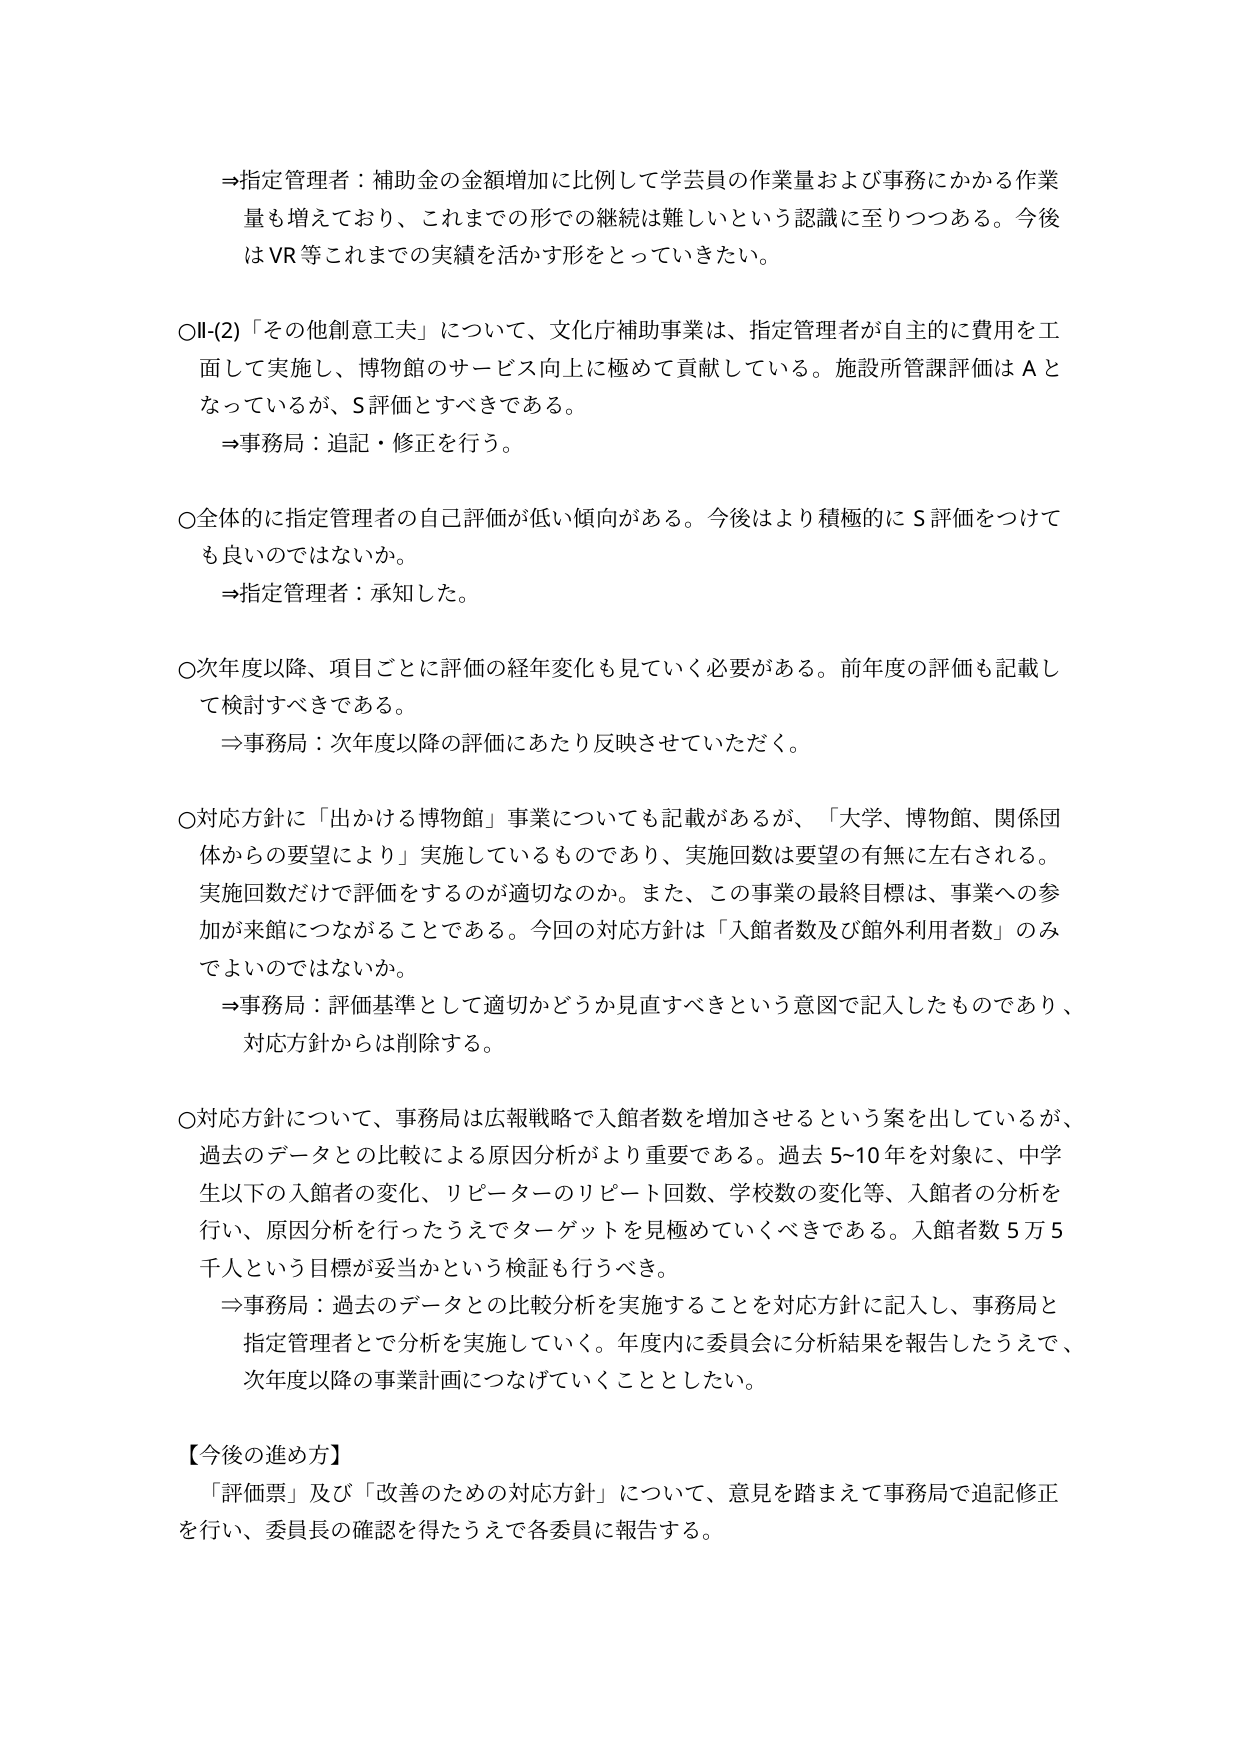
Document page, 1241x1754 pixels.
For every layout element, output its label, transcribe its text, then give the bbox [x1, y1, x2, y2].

text ○次年度以降、項目ごとに評価の経年変化も見ていく必要がある。前年度の評価も記載して検討すべきである。 [177, 648, 1063, 723]
text ⇒指定管理者：補助金の金額増加に比例して学芸員の作業量および事務にかかる作業量も増えており、これまでの形での継続は難しいという認識に至りつつある。今後はVR等これまでの実績を活かす形をとっていきたい。 [221, 161, 1063, 273]
text ○対応方針について、事務局は広報戦略で入館者数を増加させるという案を出しているが、過去のデータとの比較による原因分析がより重要である。過去5~10年を対象に、中学生以下の入館者の変化、リピーターのリピート回数、学校数の変化等、入館者の分析を行い、原因分析を行ったうえでターゲットを見極めていくべきである。入館者数5万5千人という目標が妥当かという検証も行うべき。 [177, 1098, 1063, 1286]
text ⇒事務局：追記・修正を行う。 [221, 423, 1063, 461]
text 「評価票」及び「改善のための対応方針」について、意見を踏まえて事務局で追記修正を行い、委員長の確認を得たうえで各委員に報告する。 [177, 1473, 1063, 1548]
text 【今後の進め方】 [177, 1436, 1063, 1473]
text ⇒指定管理者：承知した。 [177, 573, 1063, 611]
text ○対応方針に「出かける博物館」事業についても記載があるが、「大学、博物館、関係団体からの要望により」実施しているものであり、実施回数は要望の有無に左右される。実施回数だけで評価をするのが適切なのか。また、この事業の最終目標は、事業への参加が来館につながることである。今回の対応方針は「入館者数及び館外利用者数」のみでよいのではないか。 [177, 798, 1063, 986]
text ⇒事務局：次年度以降の評価にあたり反映させていただく。 [177, 723, 1063, 761]
text ⇒事務局：評価基準として適切かどうか見直すべきという意図で記入したものであり、対応方針からは削除する。 [221, 986, 1063, 1061]
text ○全体的に指定管理者の自己評価が低い傾向がある。今後はより積極的にS評価をつけても良いのではないか。 [177, 498, 1063, 573]
text ○Ⅱ-(2)「その他創意工夫」について、文化庁補助事業は、指定管理者が自主的に費用を工面して実施し、博物館のサービス向上に極めて貢献している。施設所管課評価はAとなっているが、S評価とすべきである。 [177, 311, 1063, 423]
text ⇒事務局：過去のデータとの比較分析を実施することを対応方針に記入し、事務局と指定管理者とで分析を実施していく。年度内に委員会に分析結果を報告したうえで、次年度以降の事業計画につなげていくこととしたい。 [177, 1286, 1063, 1398]
